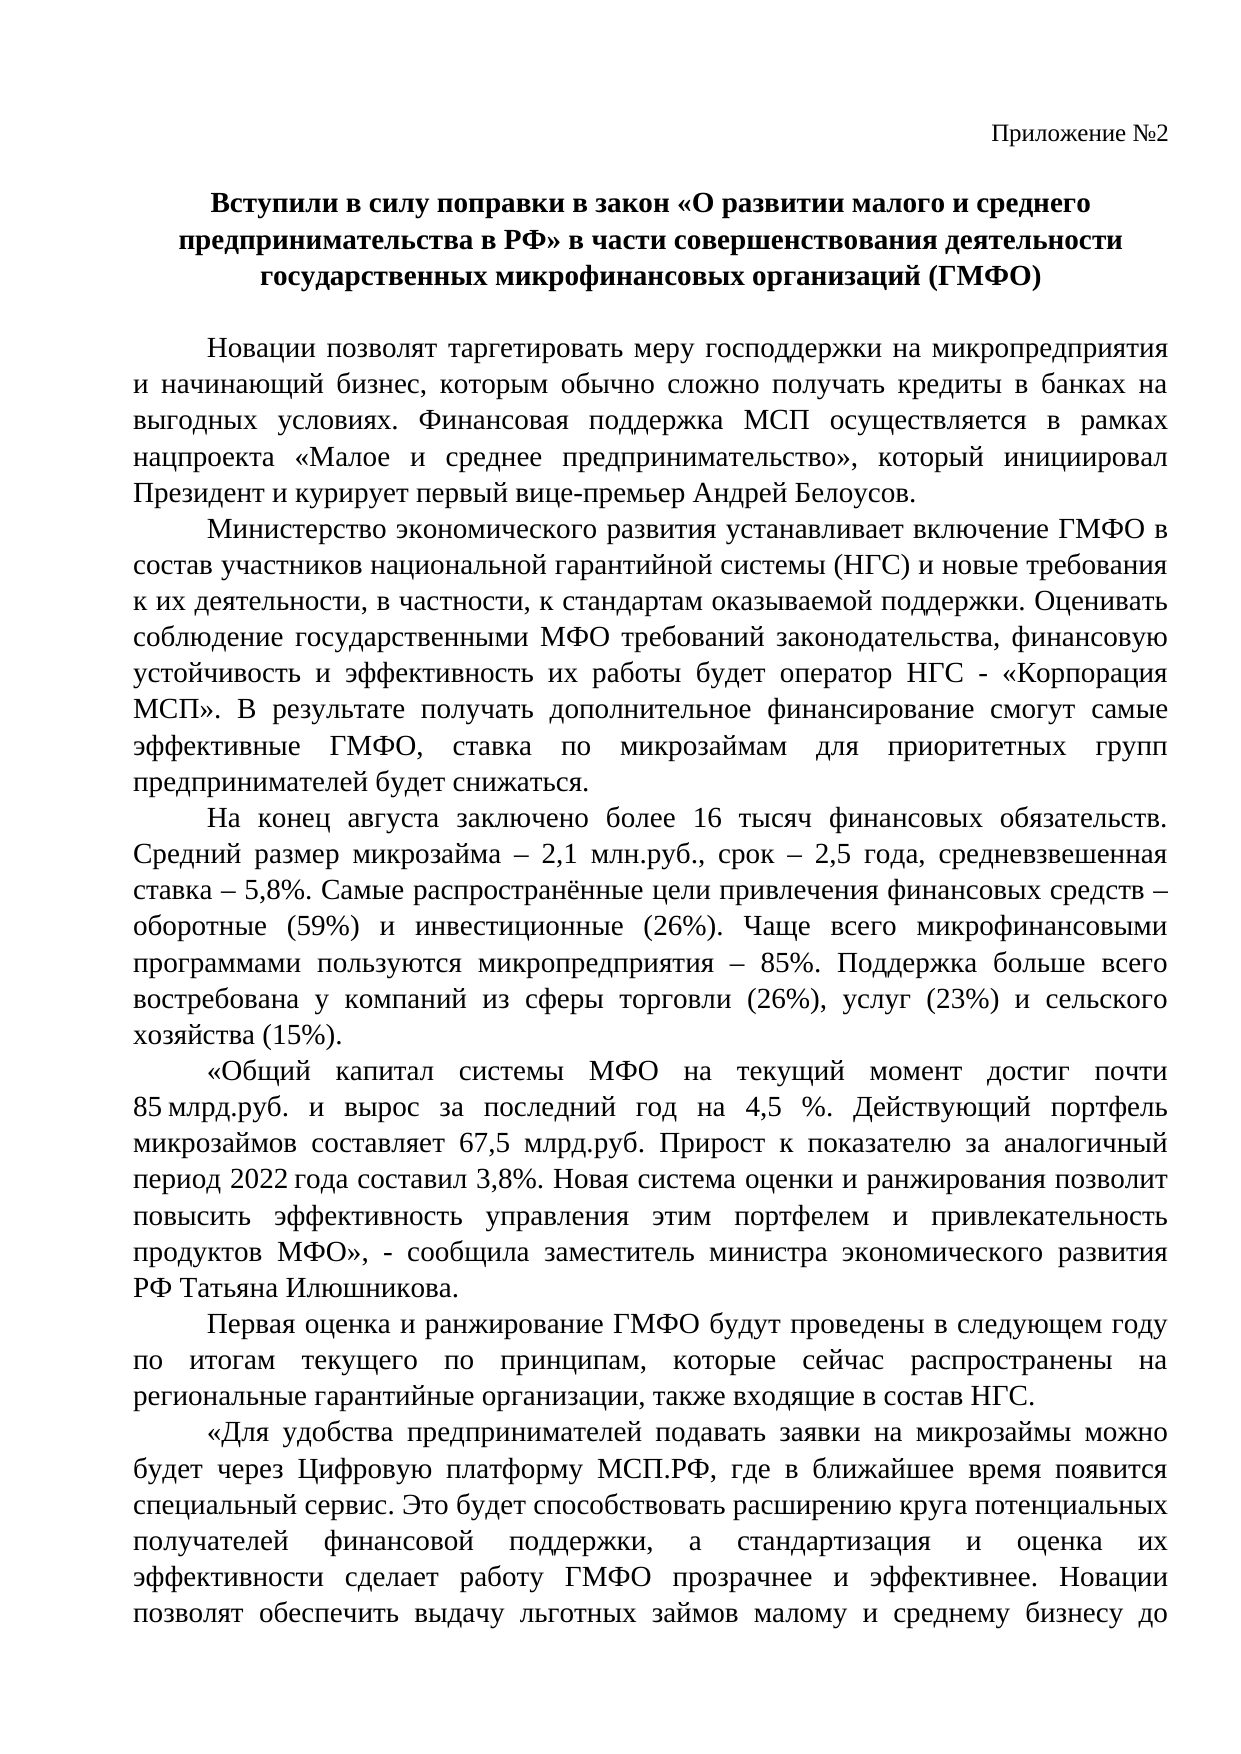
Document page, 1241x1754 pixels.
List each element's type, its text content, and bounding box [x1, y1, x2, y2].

text Первая оценка и ранжирование ГМФО будут проведены в следующем году по итогам текущего по принципам, которые сейчас распространены на региональные гарантийные организации, также входящие в состав НГС. [133, 1306, 1169, 1412]
text Новации позволят таргетировать меру господдержки на микропредприятия и начинающий бизнес, которым обычно сложно получать кредиты в банках на выгодных условиях. Финансовая поддержка МСП осуществляется в рамках нацпроекта «Малое и среднее предпринимательство», который инициировал Президент и курирует первый вице-премьер Андрей Белоусов. [133, 330, 1169, 508]
text Приложение №2 [133, 118, 1169, 147]
text На конец августа заключено более 16 тысяч финансовых обязательств. Средний размер микрозайма – 2,1 млн.руб., срок – 2,5 года, средневзвешенная ставка – 5,8%. Самые распространённые цели привлечения финансовых средств – оборотные (59%) и инвестиционные (26%). Чаще всего микрофинансовыми программами пользуются микропредприятия – 85%. Поддержка больше всего востребована у компаний из сферы торговли (26%), услуг (23%) и сельского хозяйства (15%). [133, 800, 1169, 1051]
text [133, 1414, 1169, 1629]
text Министерство экономического развития устанавливает включение ГМФО в состав участников национальной гарантийной системы (НГС) и новые требования к их деятельности, в частности, к стандартам оказываемой поддержки. Оценивать соблюдение государственными МФО требований законодательства, финансовую устойчивость и эффективность их работы будет оператор НГС - «Корпорация МСП». В результате получать дополнительное финансирование смогут самые эффективные ГМФО, ставка по микрозаймам для приоритетных групп предпринимателей будет снижаться. [133, 511, 1169, 797]
text Вступили в силу поправки в закон «О развитии малого и среднего предпринимательства в РФ» в части совершенствования деятельности государственных микрофинансовых организаций (ГМФО) [133, 186, 1169, 291]
text «Общий капитал системы МФО на текущий момент достиг почти 85 млрд.руб. и вырос за последний год на 4,5 %. Действующий портфель микрозаймов составляет 67,5 млрд.руб. Прирост к показателю за аналогичный период 2022 года составил 3,8%. Новая система оценки и ранжирования позволит повысить эффективность управления этим портфелем и привлекательность продуктов МФО», - сообщила заместитель министра экономического развития РФ Татьяна Илюшникова. [133, 1053, 1169, 1303]
